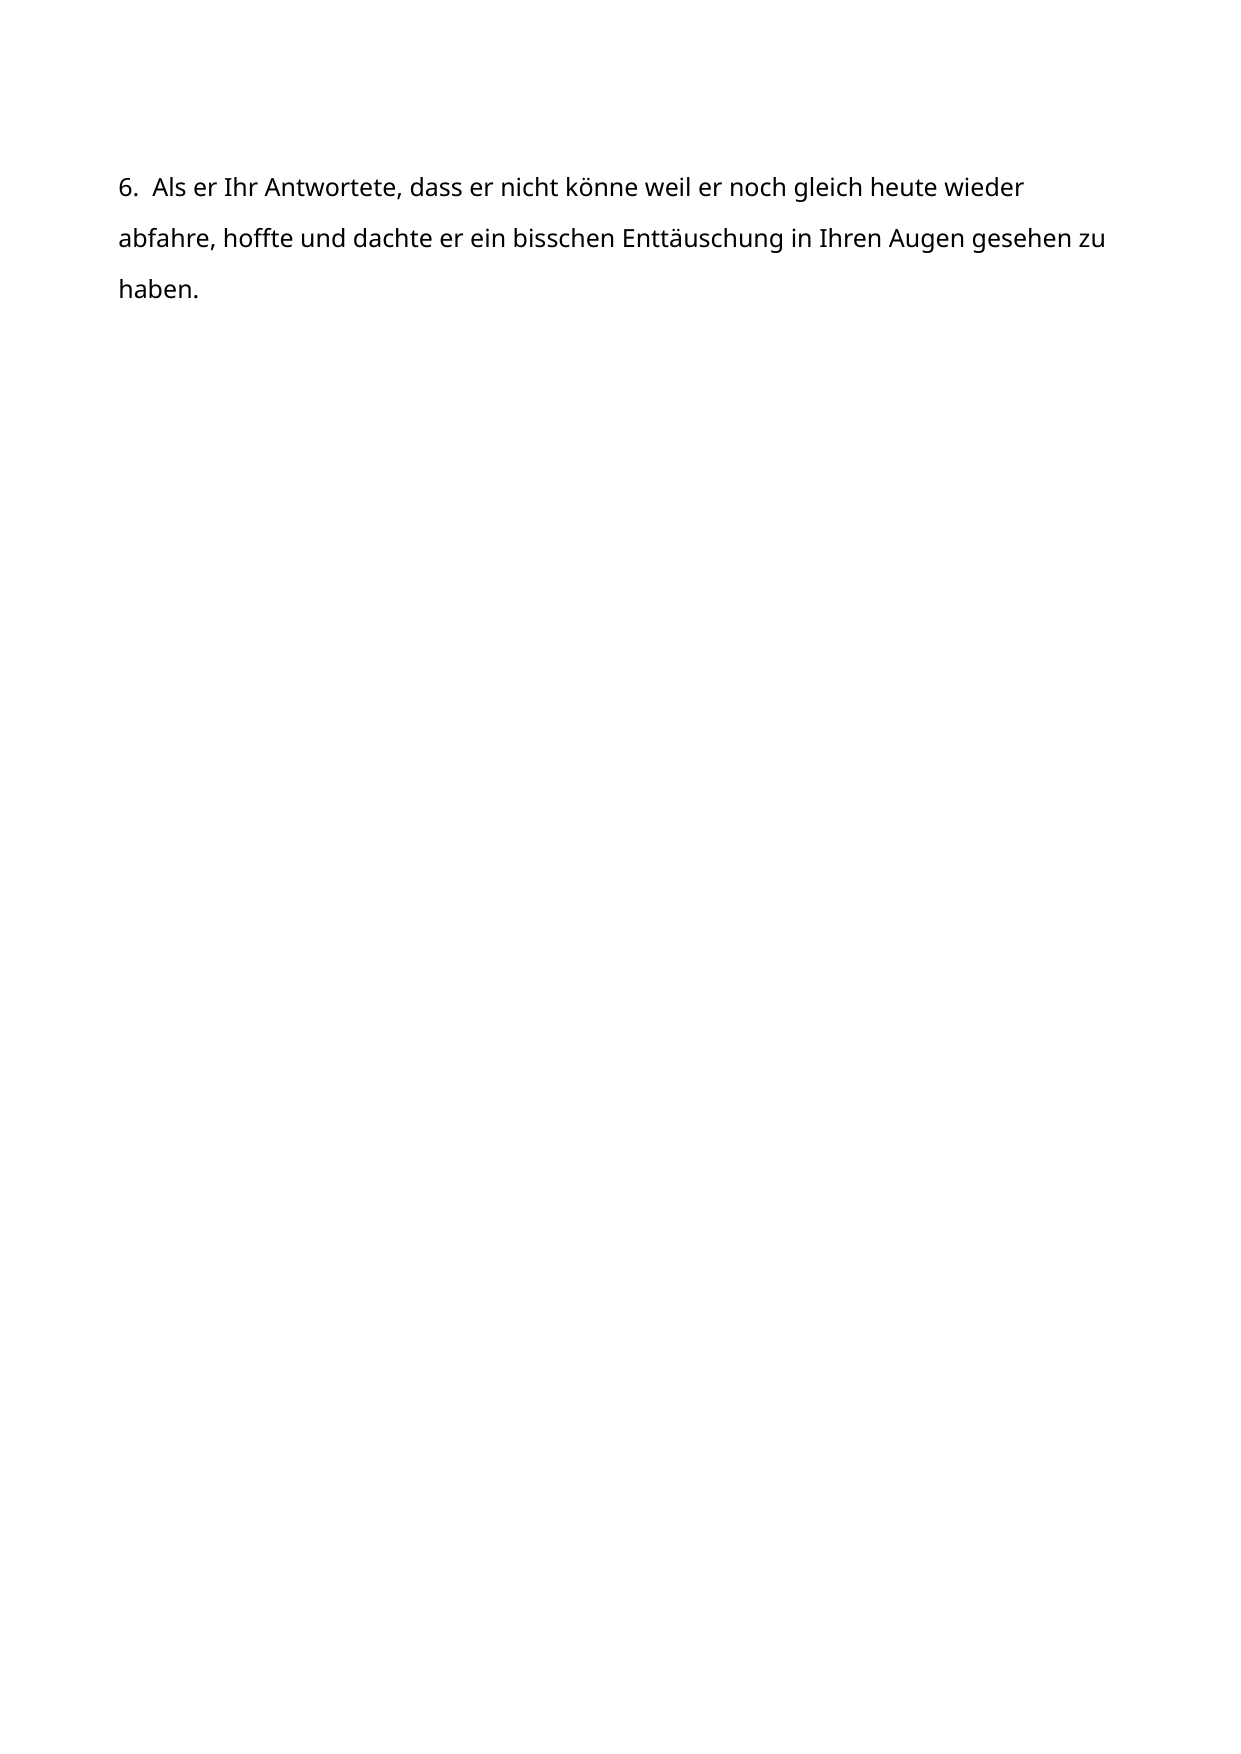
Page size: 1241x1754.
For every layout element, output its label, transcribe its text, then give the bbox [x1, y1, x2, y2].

text 6. Als er Ihr Antwortete, dass er nicht könne weil er noch gleich heute wieder abfahre, hoffte und dachte er ein bisschen Enttäuschung in Ihren Augen gesehen zu haben. [118, 169, 1122, 305]
